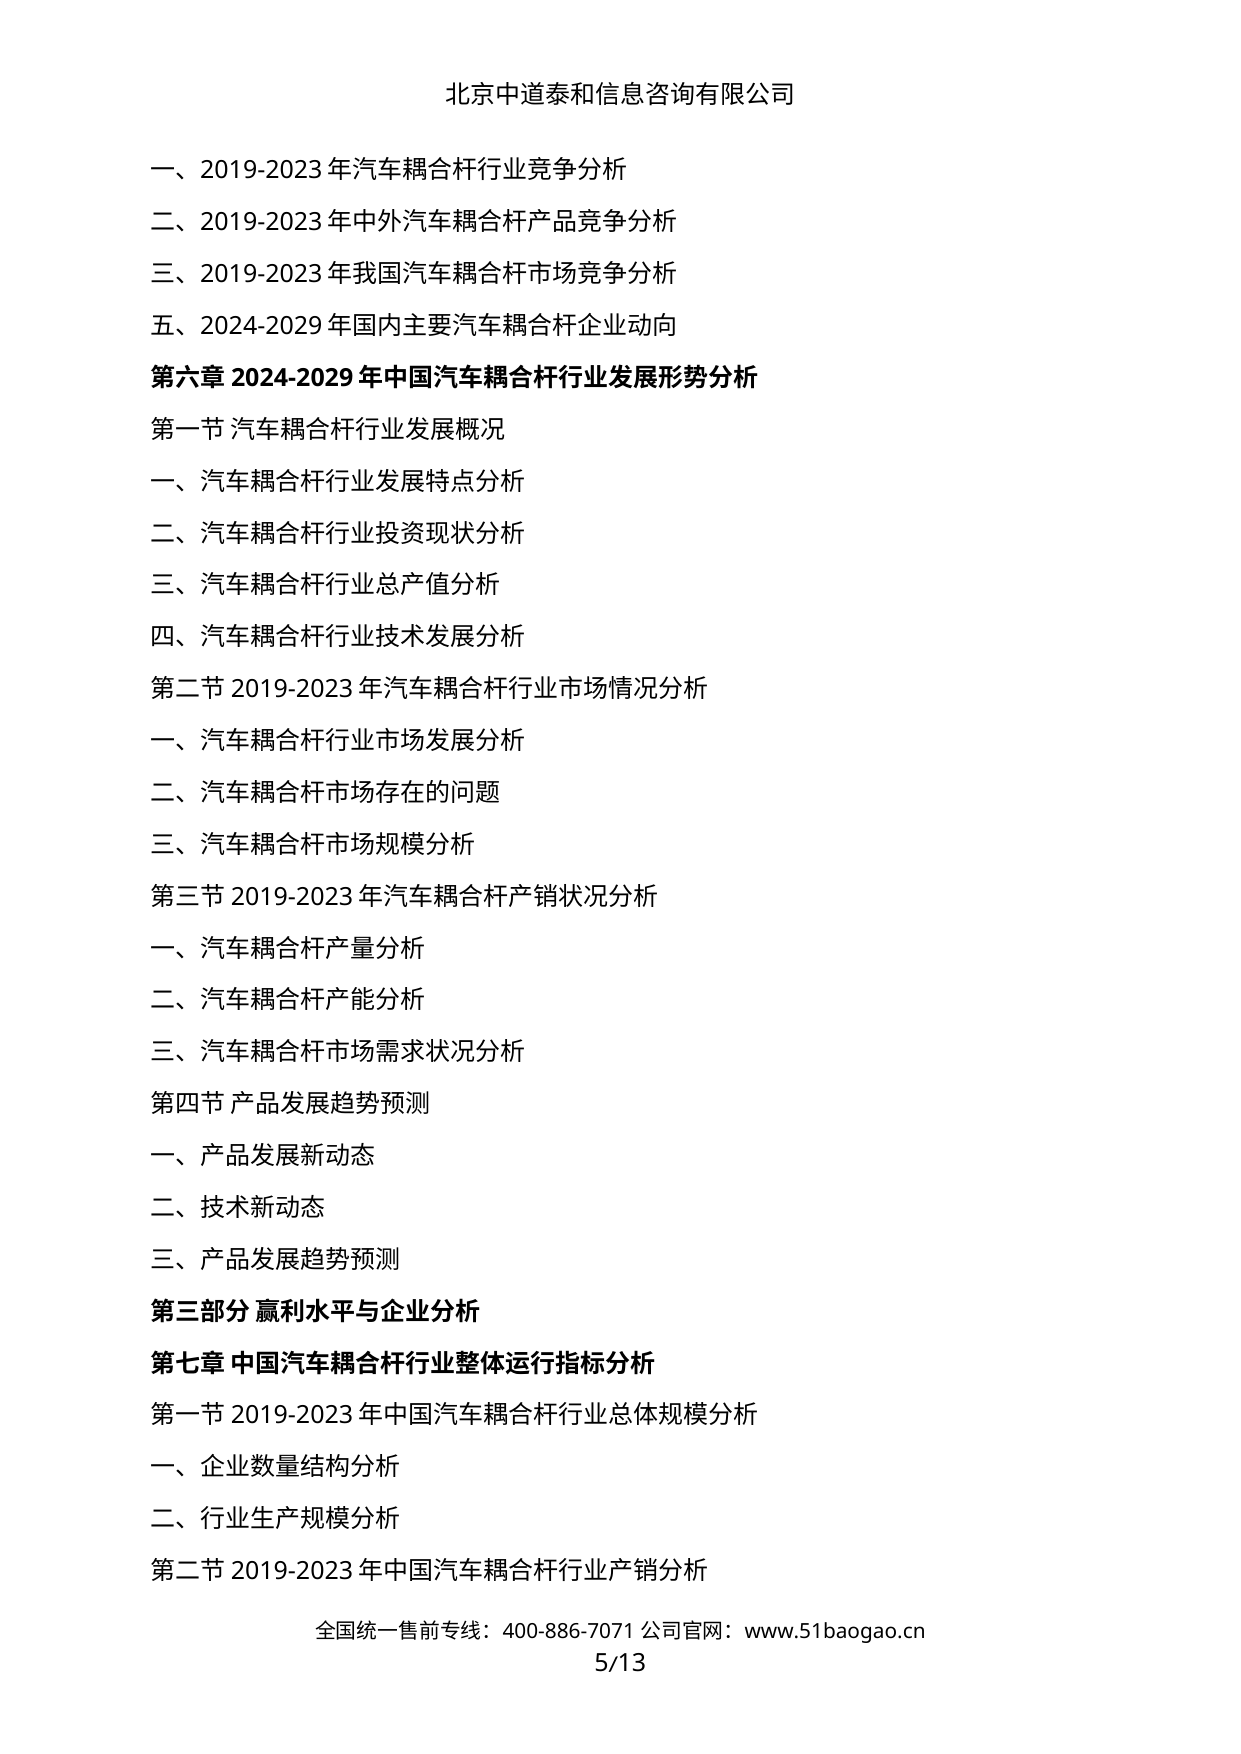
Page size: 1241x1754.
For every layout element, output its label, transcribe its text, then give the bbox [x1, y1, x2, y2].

text 第二节 2019-2023年汽车耦合杆行业市场情况分析 [150, 669, 1090, 705]
text 二、汽车耦合杆市场存在的问题 [150, 772, 1090, 809]
text 二、汽车耦合杆行业投资现状分析 [150, 513, 1090, 549]
text 一、汽车耦合杆行业市场发展分析 [150, 721, 1090, 757]
text 一、2019-2023年汽车耦合杆行业竞争分析 [150, 150, 1090, 186]
text 第二节 2019-2023年中国汽车耦合杆行业产销分析 [150, 1551, 1090, 1587]
text 第六章 2024-2029年中国汽车耦合杆行业发展形势分析 [150, 357, 1090, 394]
text 二、技术新动态 [150, 1187, 1090, 1224]
text 五、2024-2029年国内主要汽车耦合杆企业动向 [150, 306, 1090, 342]
text 三、汽车耦合杆市场规模分析 [150, 824, 1090, 861]
text 一、企业数量结构分析 [150, 1447, 1090, 1483]
text 三、汽车耦合杆行业总产值分析 [150, 565, 1090, 601]
text 一、产品发展新动态 [150, 1136, 1090, 1172]
text 第七章 中国汽车耦合杆行业整体运行指标分析 [150, 1343, 1090, 1379]
text 二、汽车耦合杆产能分析 [150, 980, 1090, 1016]
text 第三节 2019-2023年汽车耦合杆产销状况分析 [150, 876, 1090, 912]
text 第四节 产品发展趋势预测 [150, 1084, 1090, 1120]
text 第三部分 赢利水平与企业分析 [150, 1291, 1090, 1327]
text 二、行业生产规模分析 [150, 1499, 1090, 1535]
text 一、汽车耦合杆产量分析 [150, 928, 1090, 964]
text 一、汽车耦合杆行业发展特点分析 [150, 461, 1090, 497]
text 三、2019-2023年我国汽车耦合杆市场竞争分析 [150, 254, 1090, 290]
text 二、2019-2023年中外汽车耦合杆产品竞争分析 [150, 202, 1090, 238]
text 第一节 2019-2023年中国汽车耦合杆行业总体规模分析 [150, 1395, 1090, 1431]
text 四、汽车耦合杆行业技术发展分析 [150, 617, 1090, 653]
text 第一节 汽车耦合杆行业发展概况 [150, 409, 1090, 446]
text 三、产品发展趋势预测 [150, 1239, 1090, 1276]
text 三、汽车耦合杆市场需求状况分析 [150, 1032, 1090, 1068]
